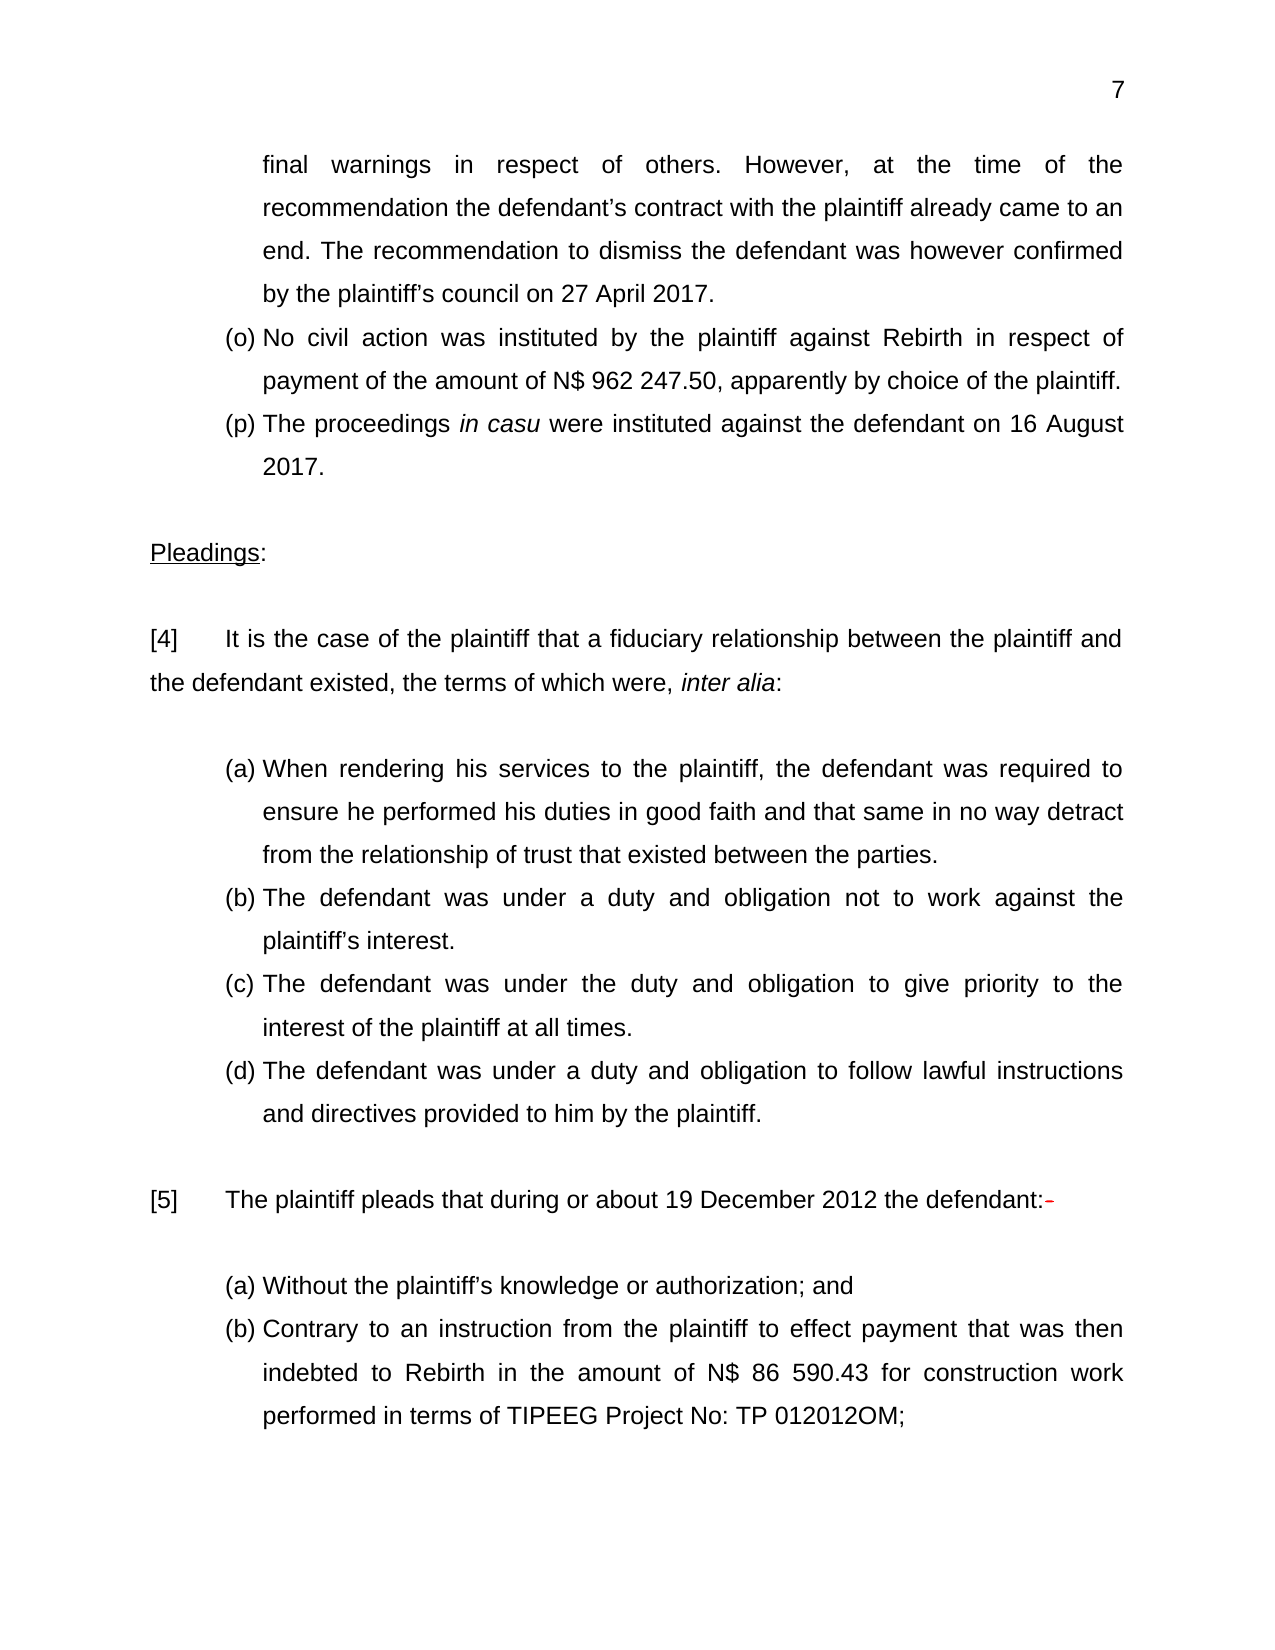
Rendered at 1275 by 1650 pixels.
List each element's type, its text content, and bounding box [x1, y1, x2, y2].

list Without the plaintiff’s knowledge or authorization; and [225, 1271, 1125, 1300]
text [5] The plaintiff pleads that during or about 19 December 2012 the defendant:- [150, 1185, 1125, 1214]
list The defendant was under a duty and obligation to follow lawful instructions and directives provided to him by the plaintiff. [225, 1056, 1125, 1127]
list Contrary to an instruction from the plaintiff to effect payment that was then indebted to Rebirth in the amount of N$ 86 590.43 for construction work performed in terms of TIPEEG Project No: TP 012012OM; [225, 1314, 1125, 1429]
list The proceedings in casu were instituted against the defendant on 16 August 2017. [225, 409, 1125, 481]
list The defendant was under the duty and obligation to give priority to the interest of the plaintiff at all times. [225, 969, 1125, 1041]
list The defendant was under a duty and obligation not to work against the plaintiff’s interest. [225, 883, 1125, 955]
text [4] It is the case of the plaintiff that a fiduciary relationship between the plaintiff and the defendant existed, the terms of which were, inter alia: [150, 624, 1125, 696]
list When rendering his services to the plaintiff, the defendant was required to ensure he performed his duties in good faith and that same in no way detract from the relationship of trust that existed between the parties. [225, 754, 1125, 869]
text Pleadings: [150, 538, 1125, 567]
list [225, 150, 1125, 308]
list No civil action was instituted by the plaintiff against Rebirth in respect of payment of the amount of N$ 962 247.50, apparently by choice of the plaintiff. [225, 322, 1125, 394]
